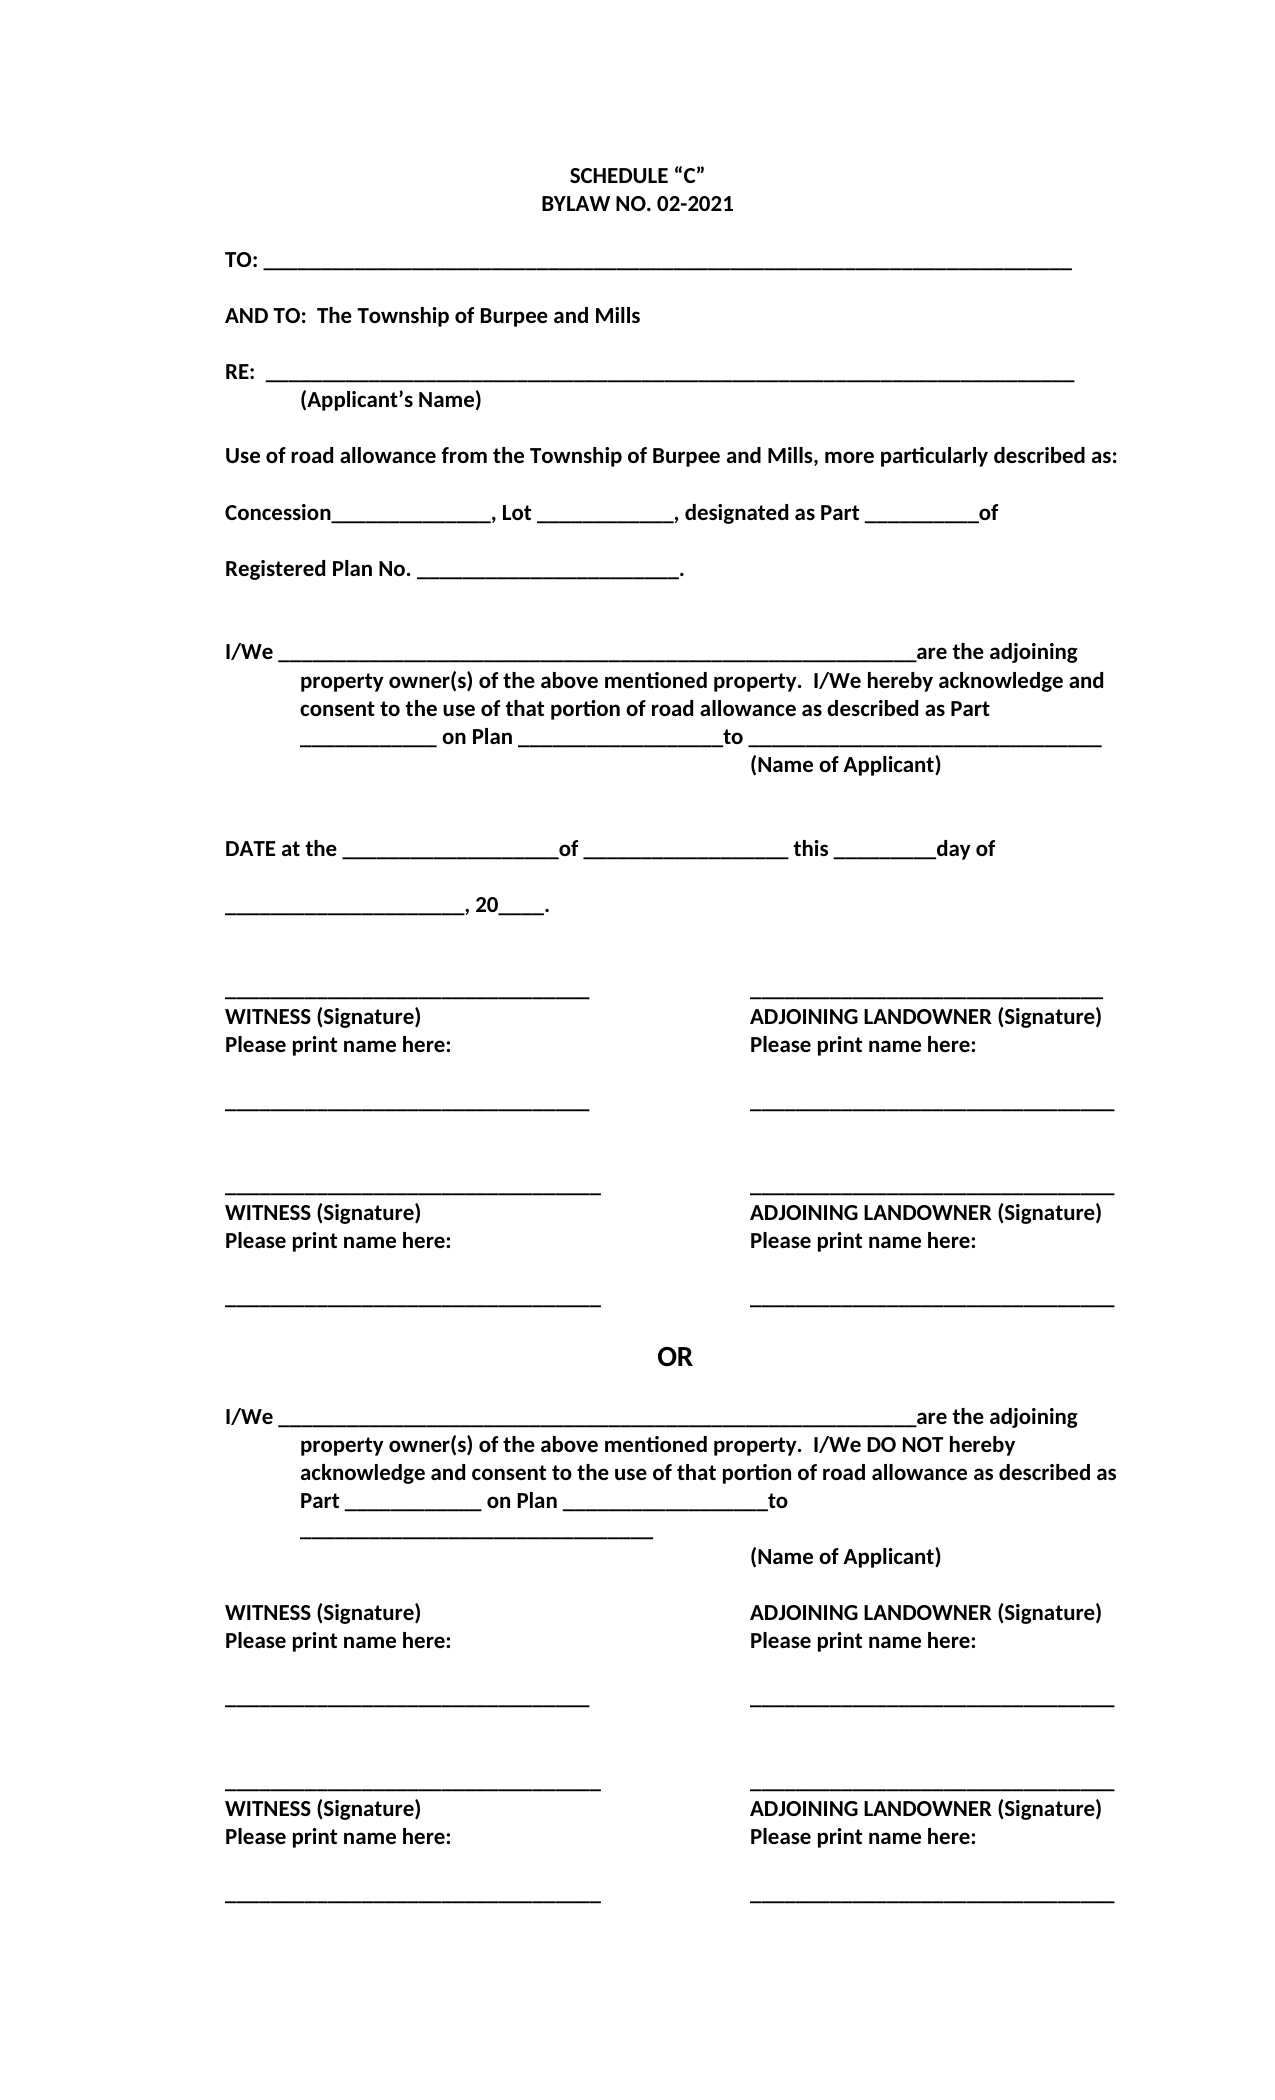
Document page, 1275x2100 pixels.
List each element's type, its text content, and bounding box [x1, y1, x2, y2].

text I/We ________________________________________________________are the adjoining property owner(s) of the above mentioned property. I/We hereby acknowledge and consent to the use of that portion of road allowance as described as Part ____________ on Plan __________________to _______________________________ [225, 638, 1125, 750]
text (Name of Applicant) [225, 750, 1125, 778]
text WITNESS (Signature) ADJOINING LANDOWNER (Signature) [225, 1198, 1125, 1226]
text _____________________, 20____. [225, 890, 1125, 918]
text I/We ________________________________________________________are the adjoining property owner(s) of the above mentioned property. I/We DO NOT hereby acknowledge and consent to the use of that portion of road allowance as described as Part ____________ on Plan __________________to _______________________________ [225, 1402, 1125, 1542]
text _________________________________ ________________________________ [225, 1878, 1125, 1906]
text TO: _______________________________________________________________________ [225, 245, 1125, 273]
text BYLAW NO. 02-2021 [150, 189, 1125, 217]
text Please print name here: Please print name here: [225, 1226, 1125, 1254]
text WITNESS (Signature) ADJOINING LANDOWNER (Signature) [225, 1794, 1125, 1822]
text (Name of Applicant) [225, 1542, 1125, 1570]
text _________________________________ ________________________________ [225, 1766, 1125, 1794]
text AND TO: The Township of Burpee and Mills [225, 301, 1125, 329]
text Registered Plan No. _______________________. [225, 554, 1125, 582]
text OR [225, 1338, 1125, 1374]
text _________________________________ ________________________________ [225, 1282, 1125, 1310]
text Please print name here: Please print name here: [225, 1626, 1125, 1654]
text RE: _______________________________________________________________________ [225, 357, 1125, 386]
text Use of road allowance from the Township of Burpee and Mills, more particularly described as: [225, 442, 1125, 469]
text ________________________________ ________________________________ [225, 1682, 1125, 1710]
text (Applicant’s Name) [225, 386, 1125, 413]
text SCHEDULE “C” [150, 161, 1125, 189]
text ________________________________ ________________________________ [225, 1086, 1125, 1114]
text WITNESS (Signature) ADJOINING LANDOWNER (Signature) [225, 1002, 1125, 1030]
text Please print name here: Please print name here: [225, 1822, 1125, 1850]
text Concession______________, Lot ____________, designated as Part __________of [225, 498, 1125, 526]
text ________________________________ _______________________________ [225, 974, 1125, 1002]
text WITNESS (Signature) ADJOINING LANDOWNER (Signature) [225, 1598, 1125, 1626]
text Please print name here: Please print name here: [225, 1030, 1125, 1058]
text _________________________________ ________________________________ [225, 1170, 1125, 1198]
text DATE at the ___________________of __________________ this _________day of [225, 834, 1125, 862]
